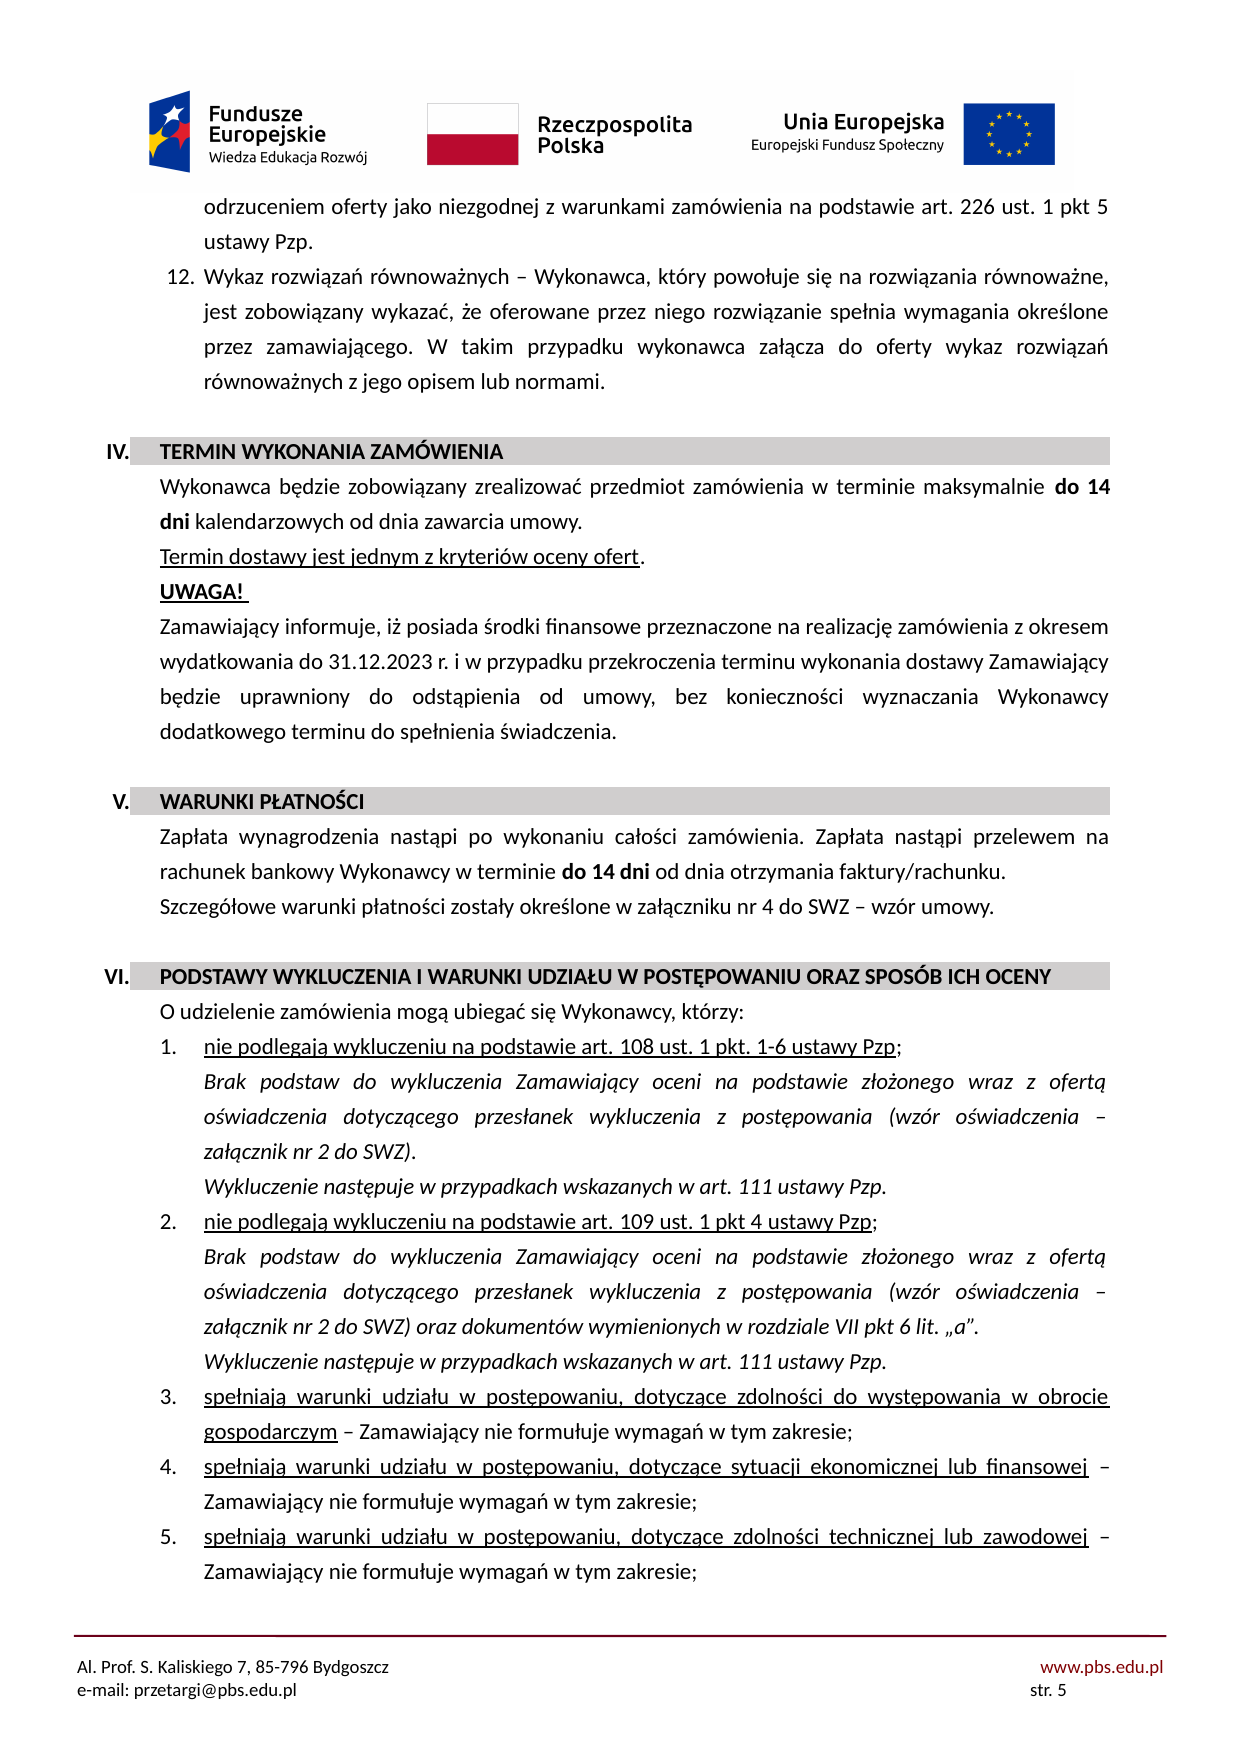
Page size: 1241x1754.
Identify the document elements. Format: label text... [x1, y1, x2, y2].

text Wykluczenie następuje w przypadkach wskazanych w art. 111 ustawy Pzp. [204, 1347, 1110, 1375]
list spełniają warunki udziału w postępowaniu, dotyczące zdolności do występowania w obrocie gospodarczym – Zamawiający nie formułuje wymagań w tym zakresie; [159, 1382, 1110, 1445]
text Szczegółowe warunki płatności zostały określone w załączniku nr 4 do SWZ – wzór umowy. [159, 892, 1110, 920]
list nie podlegają wykluczeniu na podstawie art. 109 ust. 1 pkt 4 ustawy Pzp; [159, 1207, 1110, 1235]
text Brak podstaw do wykluczenia Zamawiający oceni na podstawie złożonego wraz z ofertą oświadczenia dotyczącego przesłanek wykluczenia z postępowania (wzór oświadczenia – załącznik nr 2 do SWZ). [204, 1067, 1110, 1165]
text Brak podstaw do wykluczenia Zamawiający oceni na podstawie złożonego wraz z ofertą oświadczenia dotyczącego przesłanek wykluczenia z postępowania (wzór oświadczenia – załącznik nr 2 do SWZ) oraz dokumentów wymienionych w rozdziale VII pkt 6 lit. „a”. [204, 1242, 1110, 1340]
text UWAGA! [159, 577, 1110, 605]
list TERMIN WYKONANIA ZAMÓWIENIA [130, 437, 1110, 465]
list PODSTAWY WYKLUCZENIA I WARUNKI UDZIAŁU W POSTĘPOWANIU ORAZ SPOSÓB ICH OCENY [130, 962, 1110, 990]
text Wykluczenie następuje w przypadkach wskazanych w art. 111 ustawy Pzp. [204, 1172, 1110, 1200]
text Wykonawca będzie zobowiązany zrealizować przedmiot zamówienia w terminie maksymalnie do 14 dni kalendarzowych od dnia zawarcia umowy. [159, 472, 1110, 535]
list spełniają warunki udziału w postępowaniu, dotyczące sytuacji ekonomicznej lub finansowej – Zamawiający nie formułuje wymagań w tym zakresie; [159, 1452, 1110, 1515]
list WARUNKI PŁATNOŚCI [130, 787, 1110, 815]
list nie podlegają wykluczeniu na podstawie art. 108 ust. 1 pkt. 1-6 ustawy Pzp; [159, 1032, 1110, 1060]
text Zamawiający informuje, iż posiada środki finansowe przeznaczone na realizację zamówienia z okresem wydatkowania do 31.12.2023 r. i w przypadku przekroczenia terminu wykonania dostawy Zamawiający będzie uprawniony do odstąpienia od umowy, bez konieczności wyznaczania Wykonawcy dodatkowego terminu do spełnienia świadczenia. [159, 612, 1110, 745]
picture [129, 70, 1075, 193]
list Wykaz rozwiązań równoważnych – Wykonawca, który powołuje się na rozwiązania równoważne, jest zobowiązany wykazać, że oferowane przez niego rozwiązanie spełnia wymagania określone przez zamawiającego. W takim przypadku wykonawca załącza do oferty wykaz rozwiązań równoważnych z jego opisem lub normami. [166, 262, 1110, 395]
text Termin dostawy jest jednym z kryteriów oceny ofert. [159, 542, 1110, 570]
text Zapłata wynagrodzenia nastąpi po wykonaniu całości zamówienia. Zapłata nastąpi przelewem na rachunek bankowy Wykonawcy w terminie do 14 dni od dnia otrzymania faktury/rachunku. [159, 822, 1110, 885]
text O udzielenie zamówienia mogą ubiegać się Wykonawcy, którzy: [159, 997, 1110, 1025]
list spełniają warunki udziału w postępowaniu, dotyczące zdolności technicznej lub zawodowej – Zamawiający nie formułuje wymagań w tym zakresie; [159, 1522, 1110, 1585]
